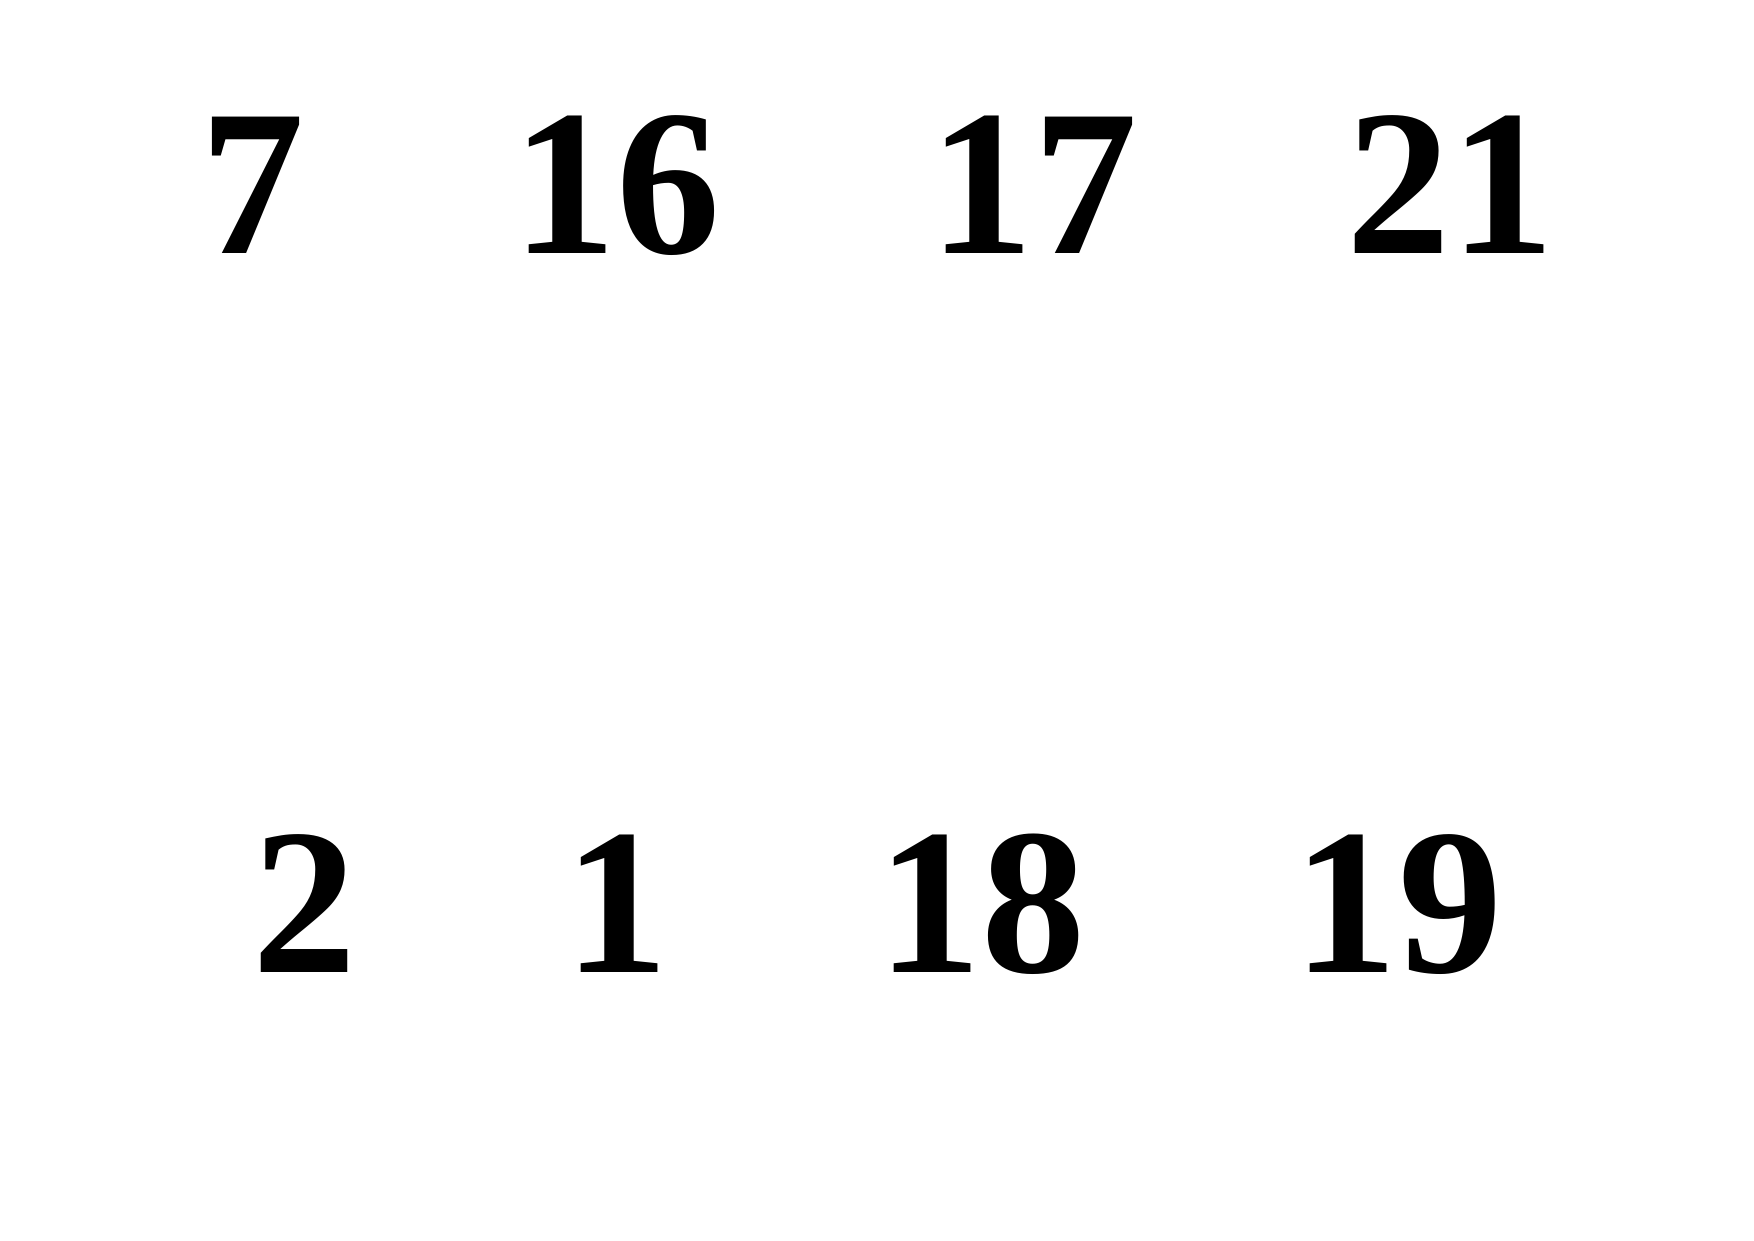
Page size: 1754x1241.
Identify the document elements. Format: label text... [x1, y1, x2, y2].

text 7 16 17 21 [118, 59, 1636, 299]
text 2 1 18 19 [118, 778, 1636, 1017]
